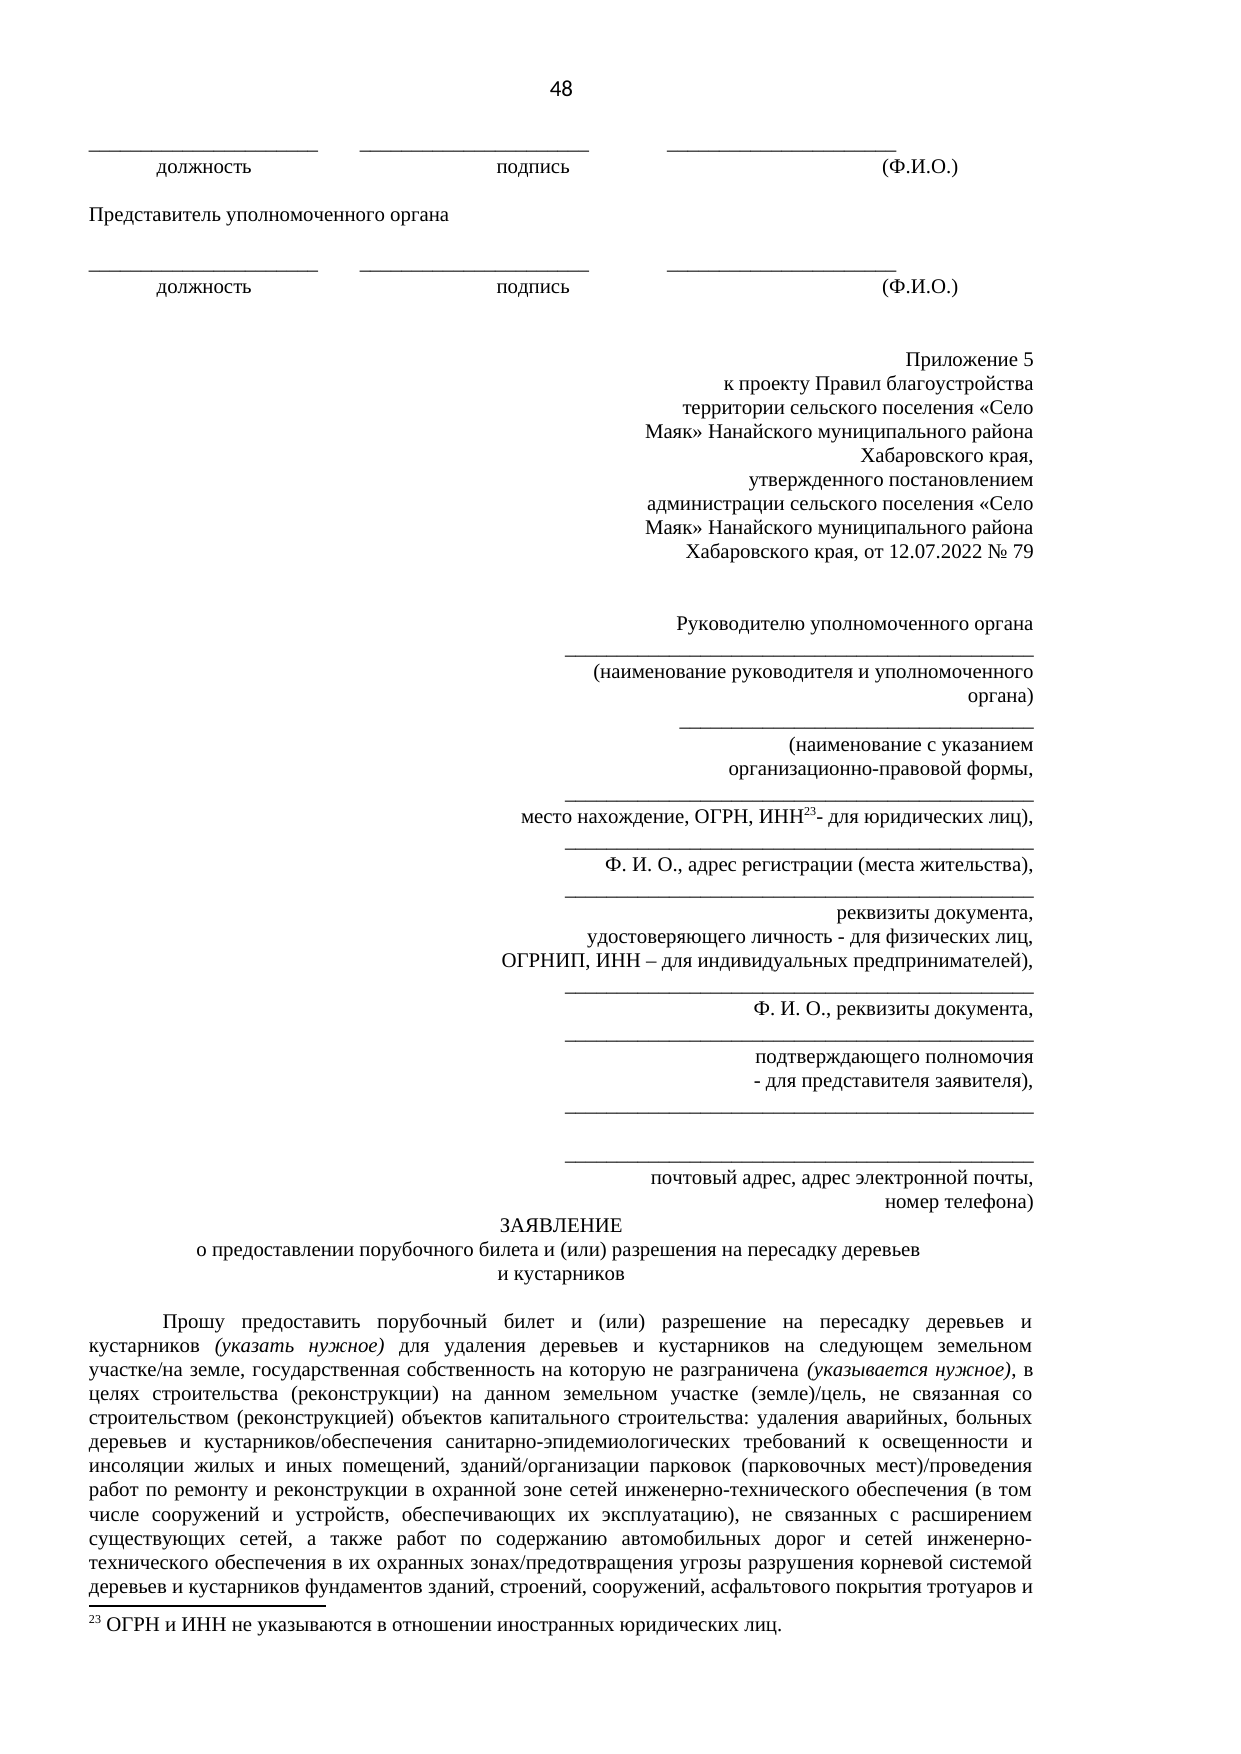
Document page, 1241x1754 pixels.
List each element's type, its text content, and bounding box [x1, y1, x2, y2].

text к проекту Правил благоустройства [89, 371, 1033, 394]
text (наименование с указанием [89, 731, 1033, 756]
text _____________________________________________ [89, 972, 1033, 996]
text __________________________________ [236, 707, 1033, 731]
text о предоставлении порубочного билета и (или) разрешения на пересадку деревьев и кустарников [89, 1237, 1033, 1285]
text (наименование руководителя и уполномоченного органа) [236, 659, 1033, 707]
text _____________________________________________ [89, 828, 1033, 852]
text удостоверяющего личность - для физических лиц, [89, 924, 1033, 948]
text номер телефона) [89, 1189, 1033, 1213]
text территории сельского поселения «Село Маяк» Нанайского муниципального района Хабаровского края, [620, 394, 1033, 467]
text ______________________ ______________________ ______________________ [89, 250, 1033, 274]
text Ф. И. О., реквизиты документа, [89, 996, 1033, 1020]
text ЗАЯВЛЕНИЕ [89, 1213, 1033, 1237]
text ОГРНИП, ИНН – для индивидуальных предпринимателей), [89, 948, 1033, 972]
text _____________________________________________ [89, 779, 1033, 804]
text ______________________ ______________________ ______________________ [89, 130, 1033, 154]
text реквизиты документа, [89, 900, 1033, 924]
text _____________________________________________ [89, 1020, 1033, 1044]
text почтовый адрес, адрес электронной почты, [89, 1164, 1033, 1189]
text _____________________________________________ [236, 635, 1033, 659]
text должность подпись (Ф.И.О.) [89, 274, 1033, 298]
text Приложение 5 [89, 346, 1033, 371]
text утвержденного постановлением администрации сельского поселения «Село Маяк» Нанайского муниципального района Хабаровского края, от 12.07.2022 № 79 [620, 467, 1033, 563]
text место нахождение, ОГРН, ИНН- для юридических лиц), [89, 804, 1033, 828]
text Ф. И. О., адрес регистрации (места жительства), [89, 852, 1033, 876]
text _____________________________________________ [89, 1141, 1033, 1164]
text - для представителя заявителя), [89, 1068, 1033, 1092]
text Представитель уполномоченного органа [89, 202, 1033, 226]
text _____________________________________________ [89, 876, 1033, 900]
text должность подпись (Ф.И.О.) [89, 154, 1033, 178]
text подтверждающего полномочия [89, 1044, 1033, 1068]
text организационно-правовой формы, [89, 756, 1033, 779]
text Руководителю уполномоченного органа [236, 611, 1033, 635]
text _____________________________________________ [89, 1092, 1033, 1116]
